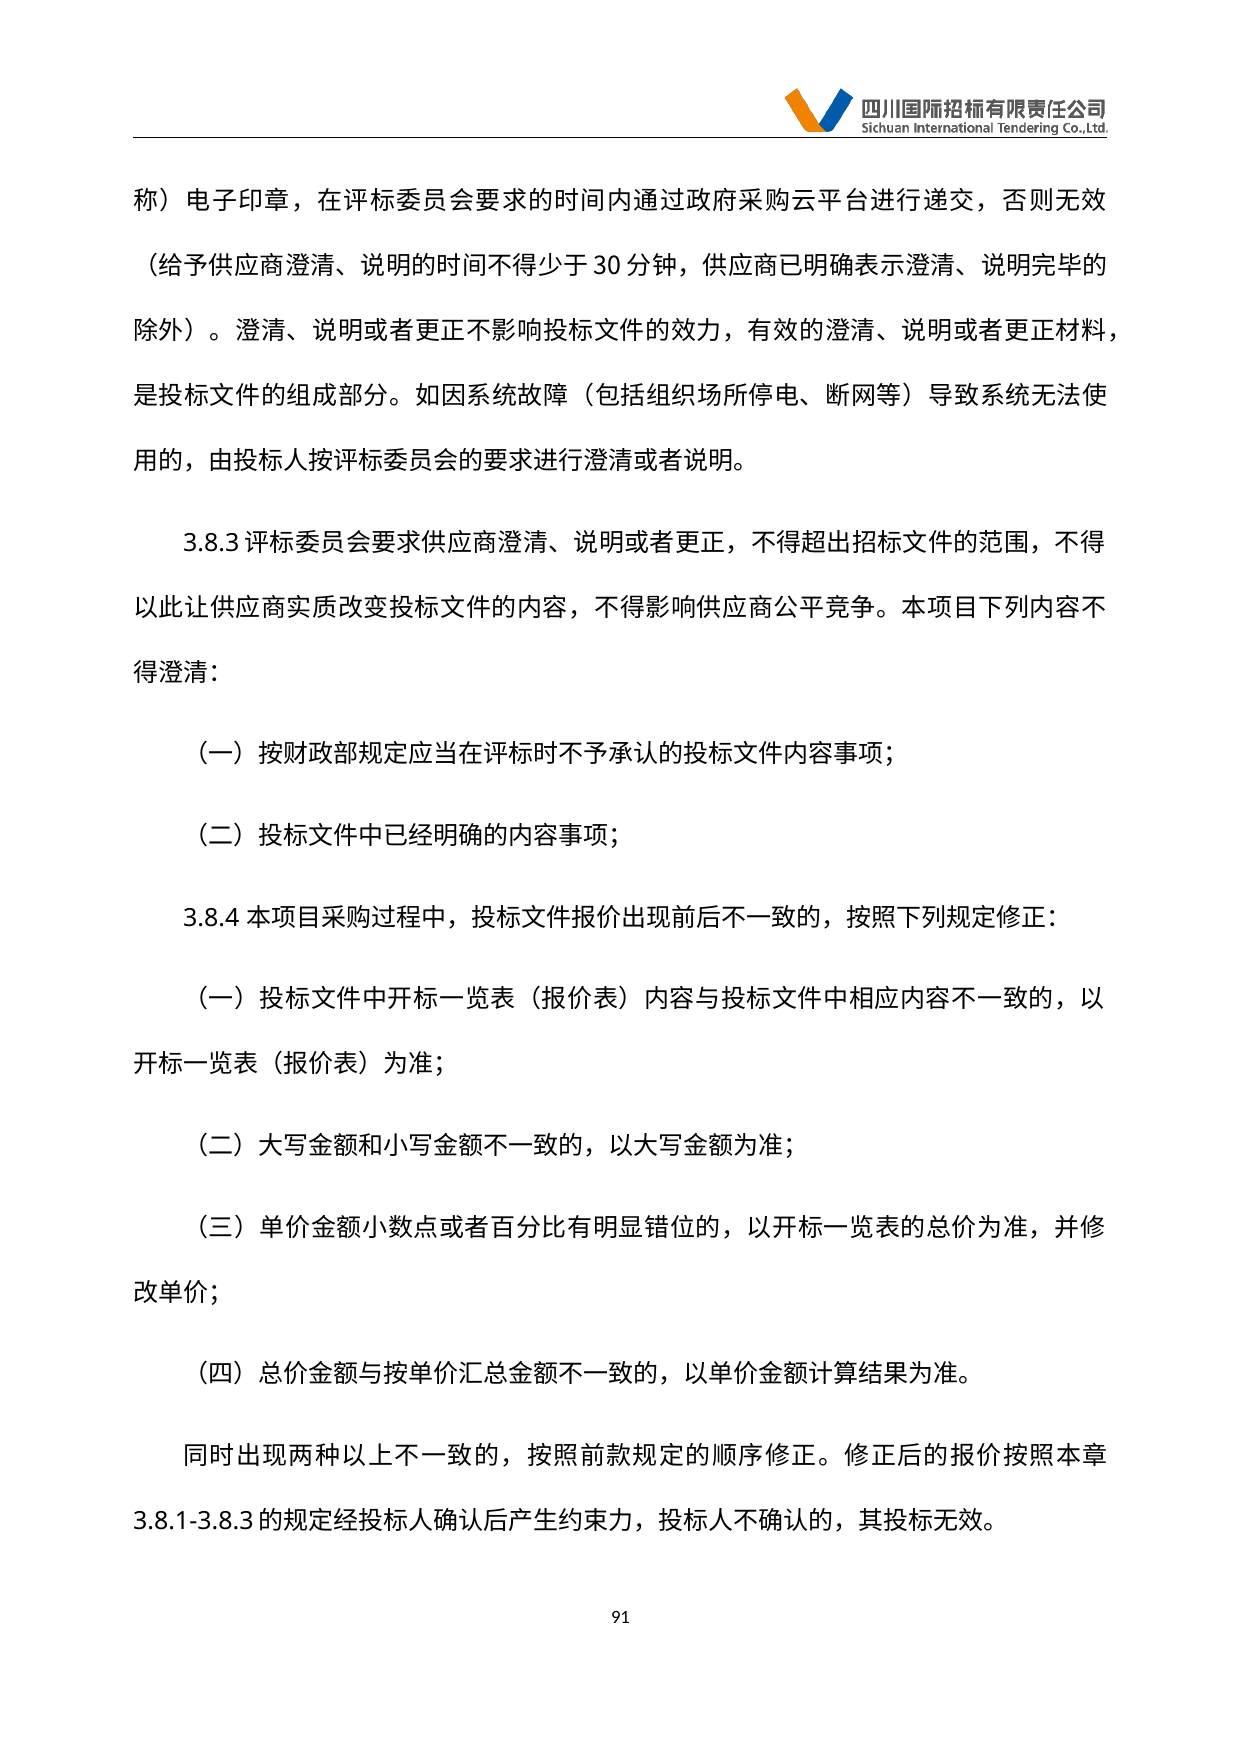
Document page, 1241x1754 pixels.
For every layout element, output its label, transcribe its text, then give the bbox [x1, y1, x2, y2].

text 3.8.4 本项目采购过程中，投标文件报价出现前后不一致的，按照下列规定修正： [133, 883, 1107, 948]
text （一）按财政部规定应当在评标时不予承认的投标文件内容事项； [133, 719, 1107, 784]
text （一）投标文件中开标一览表（报价表）内容与投标文件中相应内容不一致的，以开标一览表（报价表）为准； [133, 964, 1107, 1094]
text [133, 166, 1107, 491]
picture [784, 88, 1108, 135]
text （四）总价金额与按单价汇总金额不一致的，以单价金额计算结果为准。 [133, 1339, 1107, 1404]
text 同时出现两种以上不一致的，按照前款规定的顺序修正。修正后的报价按照本章3.8.1-3.8.3的规定经投标人确认后产生约束力，投标人不确认的，其投标无效。 [133, 1421, 1107, 1551]
text （二）大写金额和小写金额不一致的，以大写金额为准； [133, 1111, 1107, 1176]
text 3.8.3评标委员会要求供应商澄清、说明或者更正，不得超出招标文件的范围，不得以此让供应商实质改变投标文件的内容，不得影响供应商公平竞争。本项目下列内容不得澄清： [133, 508, 1107, 703]
text （三）单价金额小数点或者百分比有明显错位的，以开标一览表的总价为准，并修改单价； [133, 1193, 1107, 1323]
text （二）投标文件中已经明确的内容事项； [133, 801, 1107, 866]
